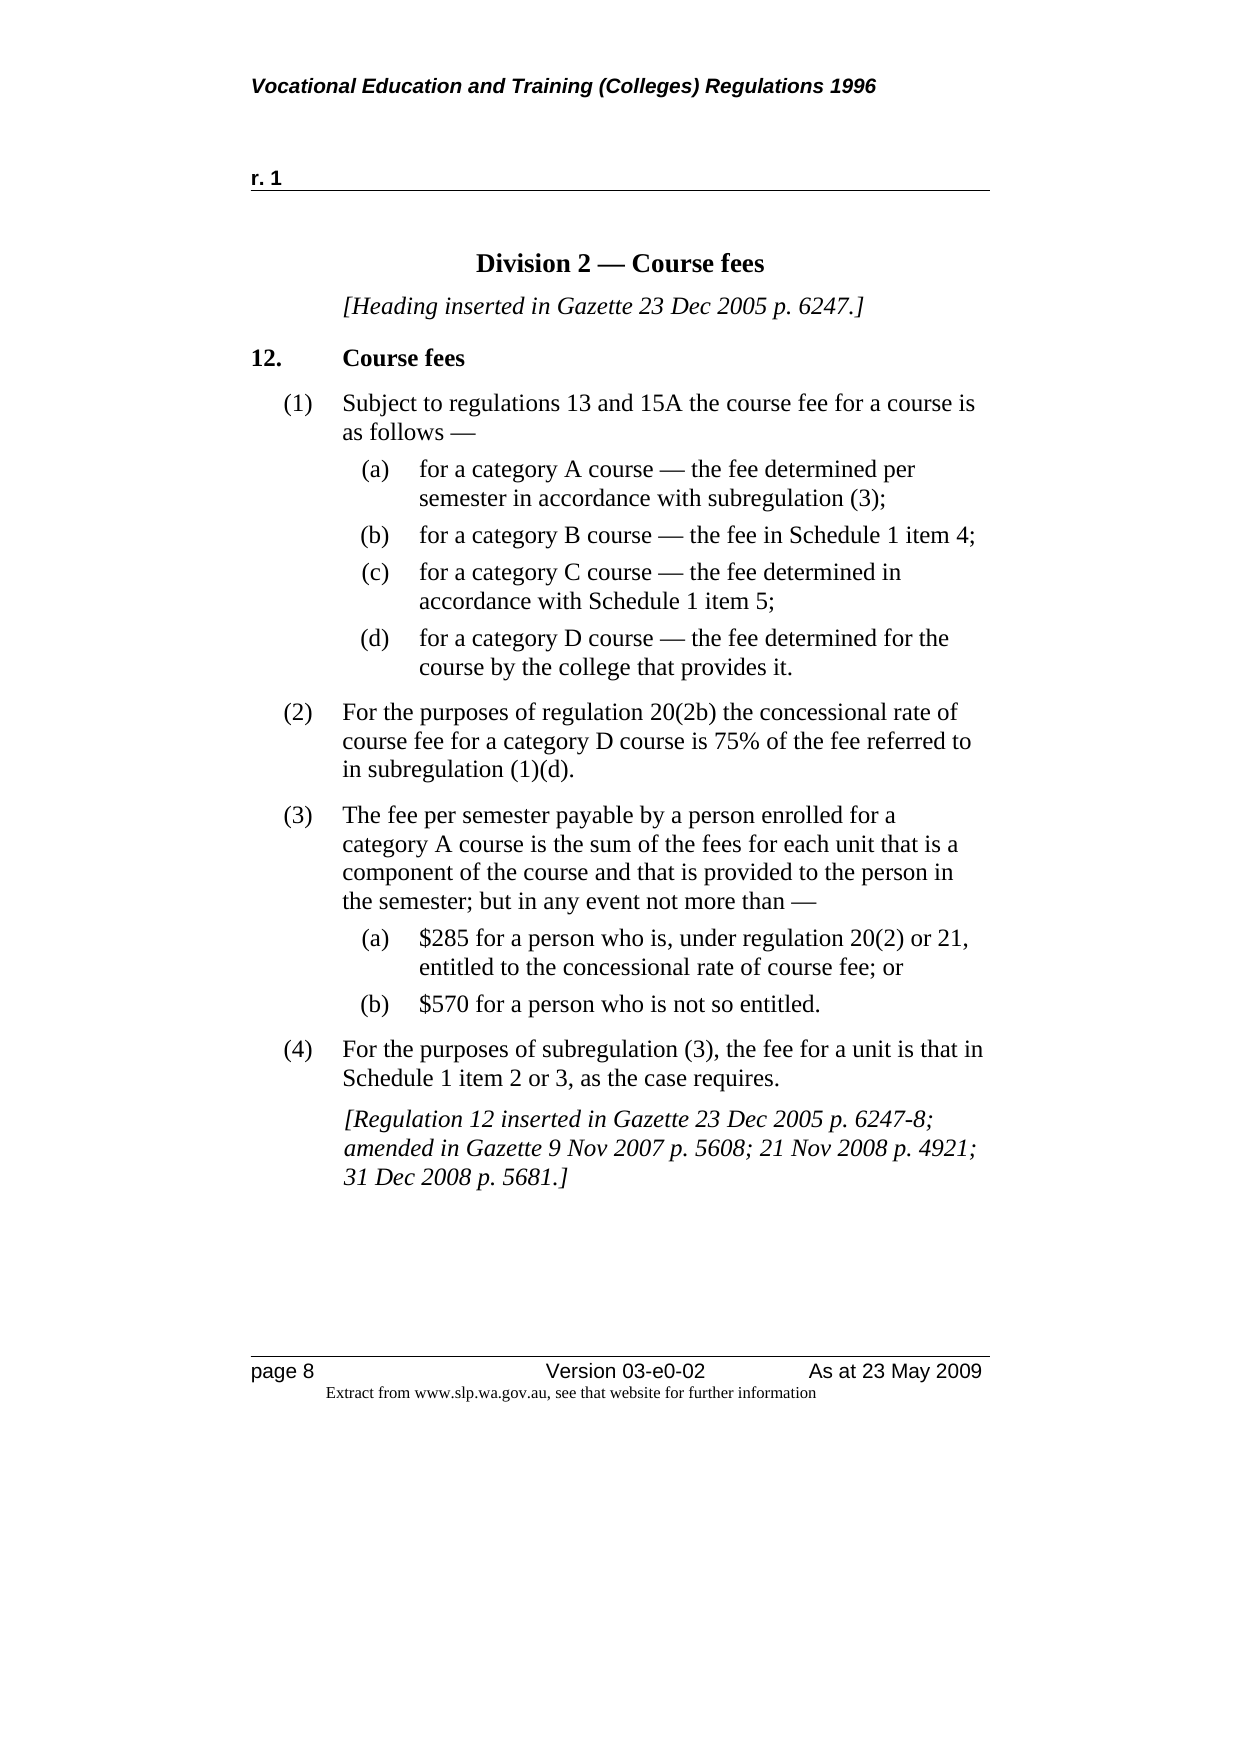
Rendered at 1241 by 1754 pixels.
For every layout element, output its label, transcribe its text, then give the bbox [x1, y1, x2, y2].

text (3) The fee per semester payable by a person enrolled for a category A course is the sum of the fees for each unit that is a component of the course and that is provided to the person in the semester; but in any event not more than — [251, 800, 990, 915]
text (1) Subject to regulations 13 and 15A the course fee for a course is as follows — [251, 388, 990, 446]
subtitle 12. Course fees [251, 343, 990, 372]
text (a) for a category A course — the fee determined per semester in accordance with subregulation (3); [251, 454, 990, 512]
text (b) for a category B course — the fee in Schedule 1 item 4; [251, 520, 990, 549]
text (c) for a category C course — the fee determined in accordance with Schedule 1 item 5; [251, 557, 990, 614]
subtitle Division 2 — Course fees [251, 247, 990, 279]
text [Regulation 12 inserted in Gazette 23 Dec 2005 p. 6247-8; amended in Gazette 9 Nov 2007 p. 5608; 21 Nov 2008 p. 4921; 31 Dec 2008 p. 5681.] [251, 1104, 990, 1191]
text (a) $285 for a person who is, under regulation 20(2) or 21, entitled to the concessional rate of course fee; or [251, 923, 990, 981]
subtitle [Heading inserted in Gazette 23 Dec 2005 p. 6247.] [251, 291, 990, 320]
text (2) For the purposes of regulation 20(2b) the concessional rate of course fee for a category D course is 75% of the fee referred to in subregulation (1)(d). [251, 697, 990, 783]
text (b) $570 for a person who is not so entitled. [251, 989, 990, 1018]
text (4) For the purposes of subregulation (3), the fee for a unit is that in Schedule 1 item 2 or 3, as the case requires. [251, 1034, 990, 1092]
text (d) for a category D course — the fee determined for the course by the college that provides it. [251, 623, 990, 680]
